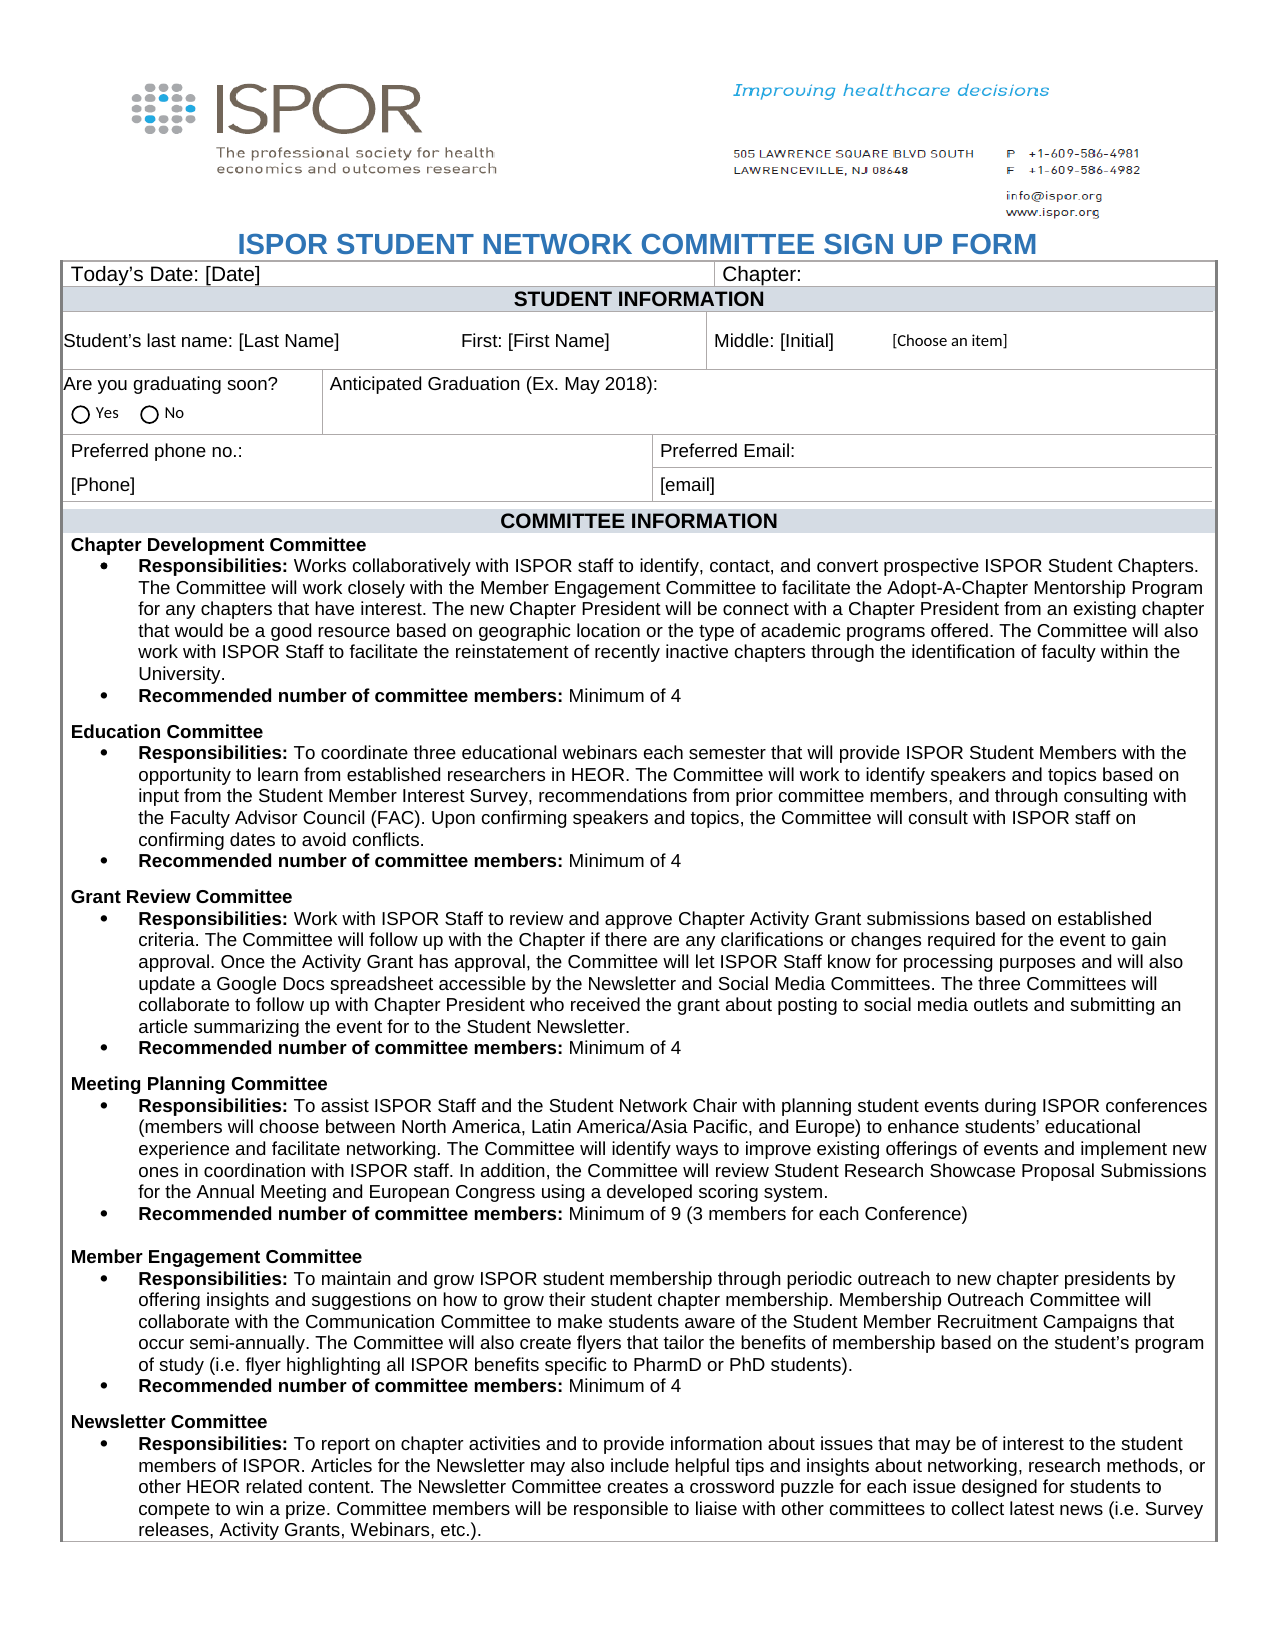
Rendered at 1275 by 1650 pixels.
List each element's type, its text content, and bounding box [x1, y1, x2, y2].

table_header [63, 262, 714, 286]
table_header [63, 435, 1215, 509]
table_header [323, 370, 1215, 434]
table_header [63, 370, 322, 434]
picture [123, 75, 1152, 223]
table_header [63, 533, 1215, 1541]
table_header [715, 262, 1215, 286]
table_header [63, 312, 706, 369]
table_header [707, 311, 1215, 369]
subtitle ISPOR STUDENT NETWORK COMMITTEE SIGN UP FORM [67, 227, 1207, 260]
